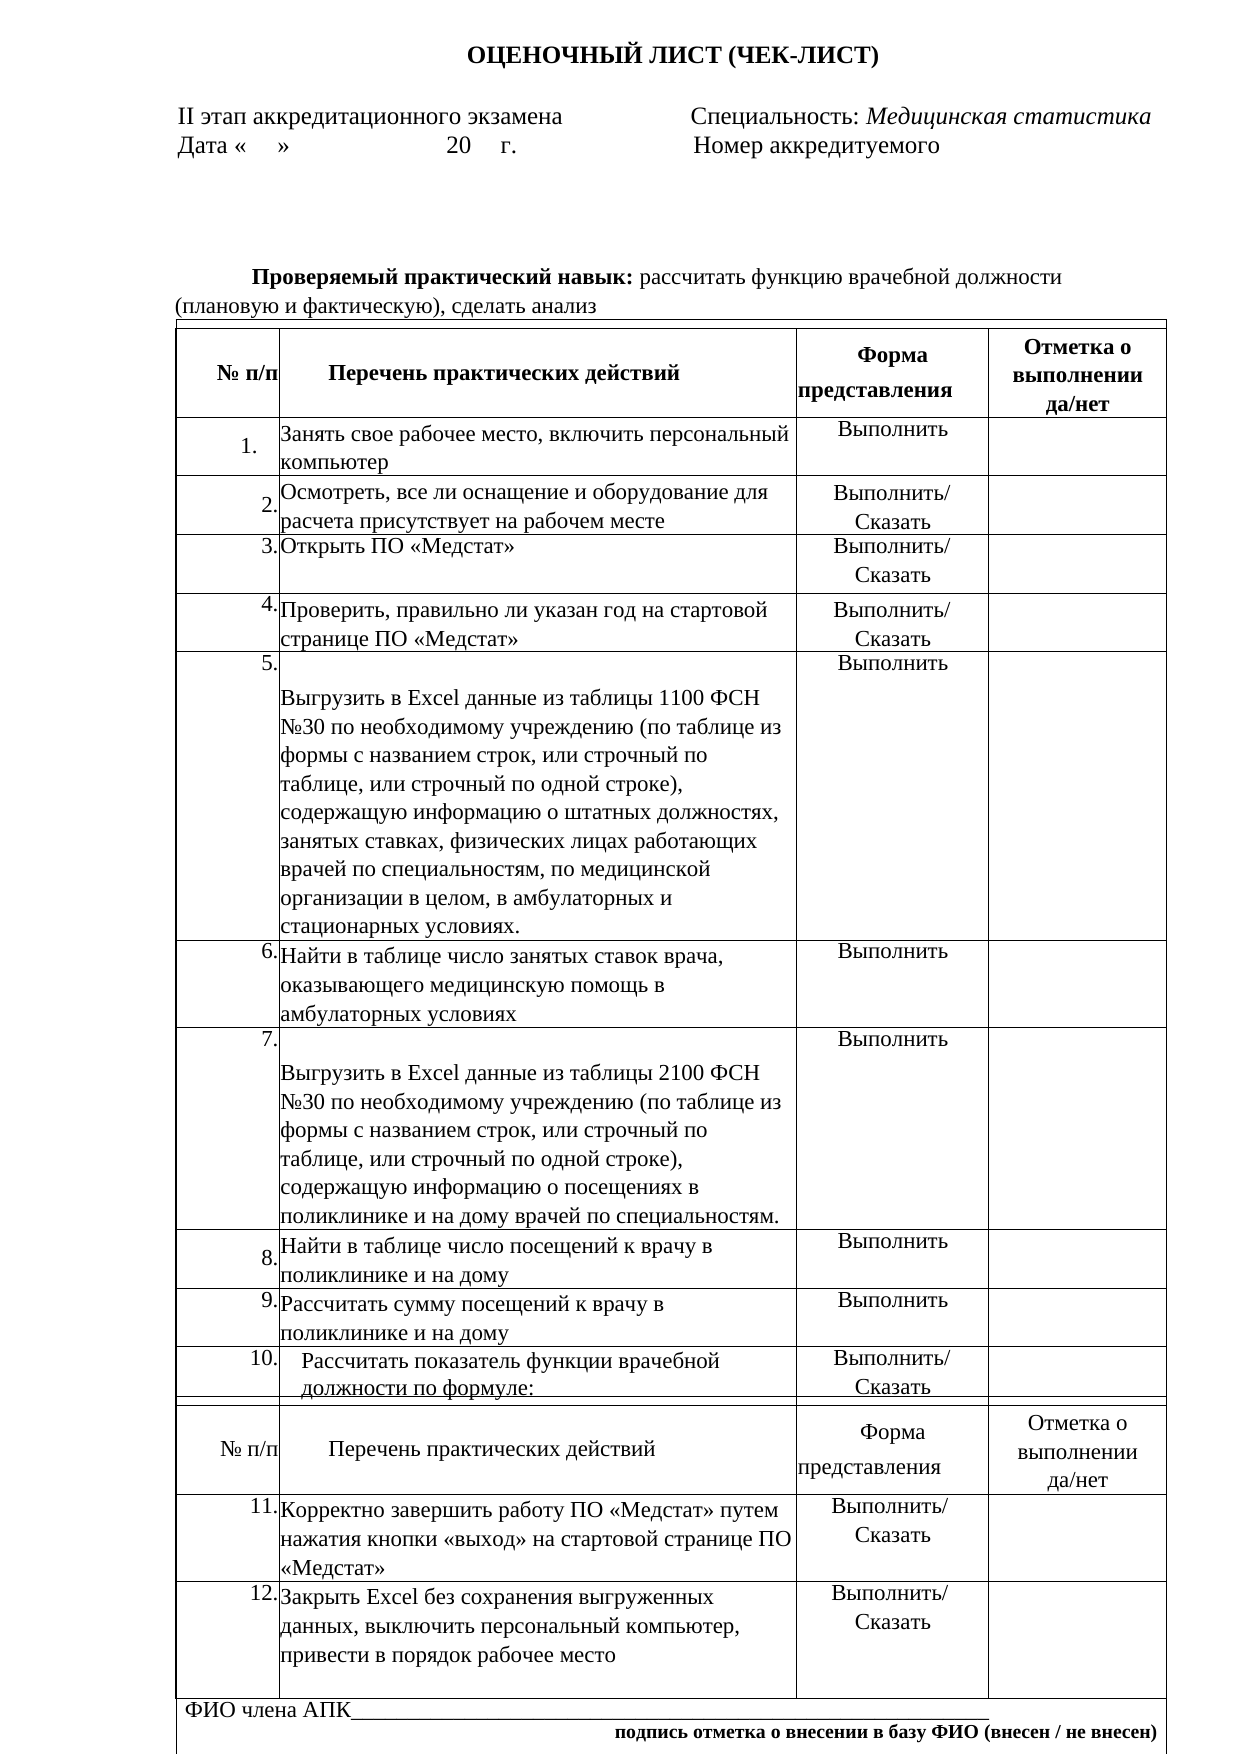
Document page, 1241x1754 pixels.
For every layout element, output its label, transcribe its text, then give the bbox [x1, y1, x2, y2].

table_cell Выполнить/ Сказать [797, 1347, 988, 1396]
table_cell 8. [177, 1230, 279, 1288]
table_cell Осмотреть, все ли оснащение и оборудование для расчета присутствует на рабочем месте [280, 476, 796, 534]
table_header Отметка о выполнении да/нет [989, 329, 1166, 417]
table_cell 11. [177, 1495, 279, 1581]
table_cell Проверить, правильно ли указан год на стартовой странице ПО «Медстат» [280, 594, 796, 651]
table_cell [989, 1347, 1166, 1396]
table_cell 4. [177, 594, 279, 651]
table_cell Выполнить [797, 418, 988, 475]
table_cell [989, 1028, 1166, 1229]
table_cell Найти в таблице число занятых ставок врача, оказывающего медицинскую помощь в амбулаторных условиях [280, 941, 796, 1027]
table_cell Выполнить/ Сказать [797, 476, 988, 534]
table_header Форма представления [797, 329, 988, 417]
table_cell Выполнить/ Сказать [797, 535, 988, 592]
table_cell [989, 476, 1166, 534]
table_cell Выгрузить в Excel данные из таблицы 1100 ФСН №30 по необходимому учреждению (по таблице из формы с названием строк, или строчный по таблице, или строчный по одной строке), содержащую информацию о штатных должностях, занятых ставках, физических лицах работающих врачей по специальностям, по медицинской организации в целом, в амбулаторных и стационарных условиях. [280, 652, 796, 939]
table_header № п/п [177, 329, 279, 417]
table_cell Рассчитать сумму посещений к врачу в поликлинике и на дому [280, 1289, 796, 1346]
table_cell Выполнить [797, 941, 988, 1027]
table_cell 1. [177, 418, 279, 475]
table_cell Выполнить [797, 1289, 988, 1346]
table_cell 3. [177, 535, 279, 592]
table_cell [989, 1230, 1166, 1288]
table_cell 2. [177, 476, 279, 534]
table_cell [989, 1495, 1166, 1581]
table_cell [989, 1289, 1166, 1346]
table_cell [989, 535, 1166, 592]
table_cell 6. [177, 941, 279, 1027]
table_header Форма представления [797, 1406, 988, 1494]
table_cell Выполнить/ Сказать [797, 594, 988, 651]
table_cell Открыть ПО «Медстат» [280, 535, 796, 592]
table_header Перечень практических действий [280, 1406, 796, 1494]
table_header № п/п [177, 1406, 279, 1494]
table_cell 5. [177, 652, 279, 939]
table_cell 7. [177, 1028, 279, 1229]
table_cell [989, 1582, 1166, 1698]
table_cell Корректно завершить работу ПО «Медстат» путем нажатия кнопки «выход» на стартовой странице ПО «Медстат» [280, 1495, 796, 1581]
table_cell [989, 594, 1166, 651]
table_cell 10. [177, 1347, 279, 1396]
table_cell [989, 1397, 1166, 1405]
table_cell Занять свое рабочее место, включить персональный компьютер [280, 418, 796, 475]
table_cell Выполнить/ Сказать [797, 1495, 988, 1581]
table_cell [989, 941, 1166, 1027]
text ФИО члена АПК [184, 1699, 1158, 1722]
table_cell Выполнить [797, 1230, 988, 1288]
table_cell Выполнить/ Сказать [797, 1582, 988, 1698]
table_cell Выгрузить в Excel данные из таблицы 2100 ФСН №30 по необходимому учреждению (по таблице из формы с названием строк, или строчный по таблице, или строчный по одной строке), содержащую информацию о посещениях в поликлинике и на дому врачей по специальностям. [280, 1028, 796, 1229]
table_cell 9. [177, 1289, 279, 1346]
table_cell Найти в таблице число посещений к врачу в поликлинике и на дому [280, 1230, 796, 1288]
table_header Перечень практических действий [280, 329, 796, 417]
text подпись отметка о внесении в базу ФИО (внесен / не внесен) [184, 1722, 1158, 1742]
table_cell [989, 418, 1166, 475]
table_cell Рассчитать показатель функции врачебной должности по формуле: Число посещений к врачу соответствующей специальности на приеме и [280, 1347, 796, 1396]
table_header Отметка о выполнении да/нет [989, 1406, 1166, 1494]
table_cell [989, 652, 1166, 939]
table_cell 12. [177, 1582, 279, 1698]
table_cell Выполнить [797, 1028, 988, 1229]
text Проверяемый практический навык: рассчитать функцию врачебной должности (плановую и фактическую), сделать анализ [174, 261, 1168, 319]
table_cell Закрыть Excel без сохранения выгруженных данных, выключить персональный компьютер, привести в порядок рабочее место [280, 1582, 796, 1698]
table_cell Выполнить [797, 652, 988, 939]
